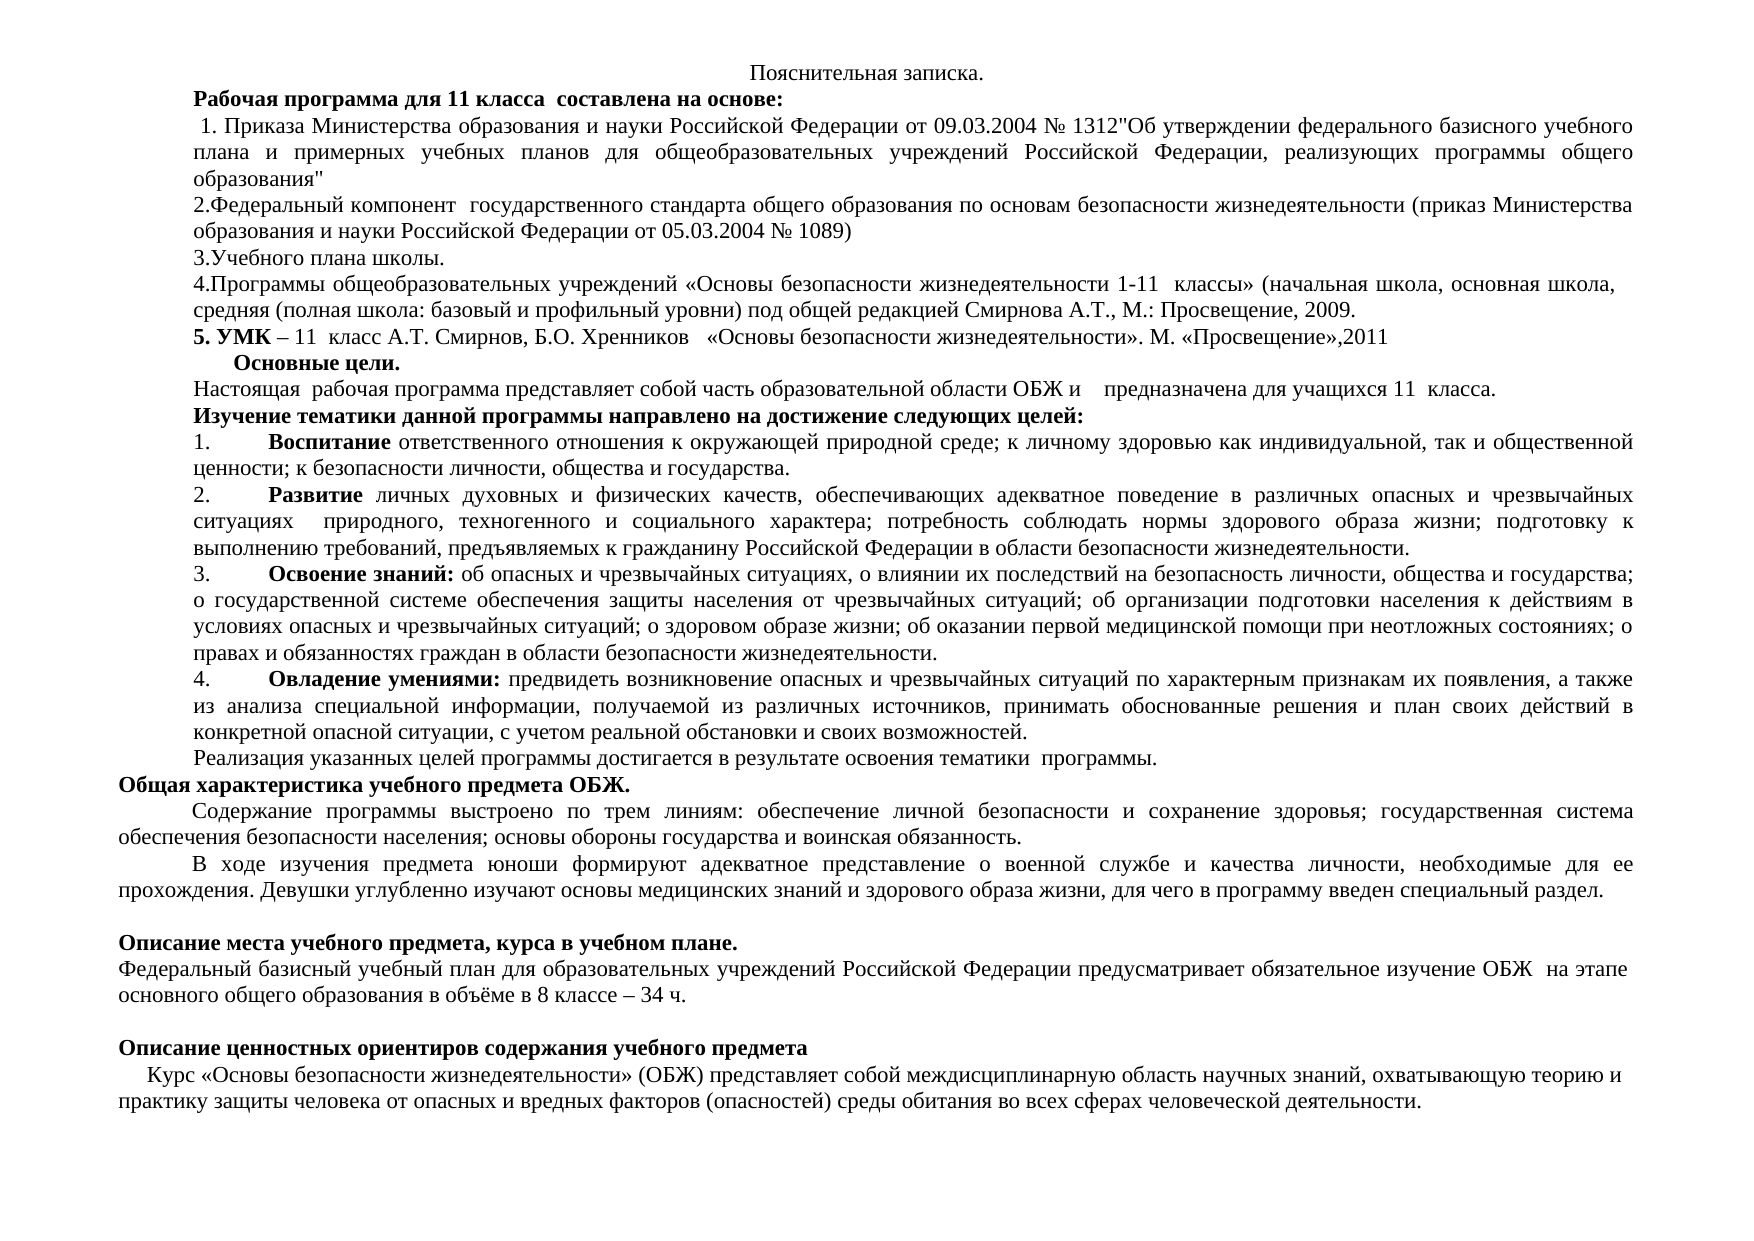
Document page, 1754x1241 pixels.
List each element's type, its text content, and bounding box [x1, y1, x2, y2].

text Описание места учебного предмета, курса в учебном плане. [118, 929, 1636, 955]
list Освоение знаний: об опасных и чрезвычайных ситуациях, о влиянии их последствий на безопасность личности, общества и государства; о государственной системе обеспечения защиты населения от чрезвычайных ситуаций; об организации подготовки населения к действиям в условиях опасных и чрезвычайных ситуаций; о здоровом образе жизни; об оказании первой медицинской помощи при неотложных состояниях; о правах и обязанностях граждан в области безопасности жизнедеятельности. [193, 560, 1636, 665]
text Общая характеристика учебного предмета ОБЖ. [118, 771, 1636, 797]
text В ходе изучения предмета юноши формируют адекватное представление о военной службе и качества личности, необходимые для ее прохождения. Девушки углубленно изучают основы медицинских знаний и здорового образа жизни, для чего в программу введен специальный раздел. [118, 850, 1636, 902]
text Настоящая рабочая программа представляет собой часть образовательной области ОБЖ и предназначена для учащихся 11 класса. [193, 375, 1636, 402]
text Реализация указанных целей программы достигается в результате освоения тематики программы. [193, 744, 1636, 771]
text Пояснительная записка. [118, 59, 1636, 86]
text Основные цели. [193, 349, 1636, 375]
text Рабочая программа для 11 класса составлена на основе: [193, 86, 1636, 112]
text 5. УМК – 11 класс А.Т. Смирнов, Б.О. Хренников «Основы безопасности жизнедеятельности». М. «Просвещение»,2011 [193, 323, 1618, 349]
list Воспитание ответственного отношения к окружающей природной среде; к личному здоровью как индивидуальной, так и общественной ценности; к безопасности личности, общества и государства. [193, 428, 1636, 481]
text Курс «Основы безопасности жизнедеятельности» (ОБЖ) представляет собой междисциплинарную область научных знаний, охватывающую теорию и практику защиты человека от опасных и вредных факторов (опасностей) среды обитания во всех сферах человеческой деятельности. [118, 1061, 1636, 1113]
text Содержание программы выстроено по трем линиям: обеспечение личной безопасности и сохранение здоровья; государственная система обеспечения безопасности населения; основы обороны государства и воинская обязанность. [118, 797, 1636, 850]
text Федеральный базисный учебный план для образовательных учреждений Российской Федерации предусматривает обязательное изучение ОБЖ на этапе основного общего образования в объёме в 8 классе – 34 ч. [118, 955, 1630, 1008]
text 4.Программы общеобразовательных учреждений «Основы безопасности жизнедеятельности 1-11 классы» (начальная школа, основная школа, средняя (полная школа: базовый и профильный уровни) под общей редакцией Смирнова А.Т., М.: Просвещение, 2009. [193, 270, 1618, 323]
text 2.Федеральный компонент государственного стандарта общего образования по основам безопасности жизнедеятельности (приказ Министерства образования и науки Российской Федерации от 05.03.2004 № 1089) [193, 191, 1636, 244]
text 3.Учебного плана школы. [193, 244, 1618, 270]
list Развитие личных духовных и физических качеств, обеспечивающих адекватное поведение в различных опасных и чрезвычайных ситуациях природного, техногенного и социального характера; потребность соблюдать нормы здорового образа жизни; подготовку к выполнению требований, предъявляемых к гражданину Российской Федерации в области безопасности жизнедеятельности. [193, 481, 1636, 560]
text Изучение тематики данной программы направлено на достижение следующих целей: [193, 402, 1636, 428]
text 1. Приказа Министерства образования и науки Российской Федерации от 09.03.2004 № 1312"Об утверждении федерального базисного учебного плана и примерных учебных планов для общеобразовательных учреждений Российской Федерации, реализующих программы общего образования" [193, 112, 1636, 191]
text Описание ценностных ориентиров содержания учебного предмета [118, 1034, 1636, 1061]
list Овладение умениями: предвидеть возникновение опасных и чрезвычайных ситуаций по характерным признакам их появления, а также из анализа специальной информации, получаемой из различных источников, принимать обоснованные решения и план своих действий в конкретной опасной ситуации, с учетом реальной обстановки и своих возможностей. [193, 665, 1636, 744]
